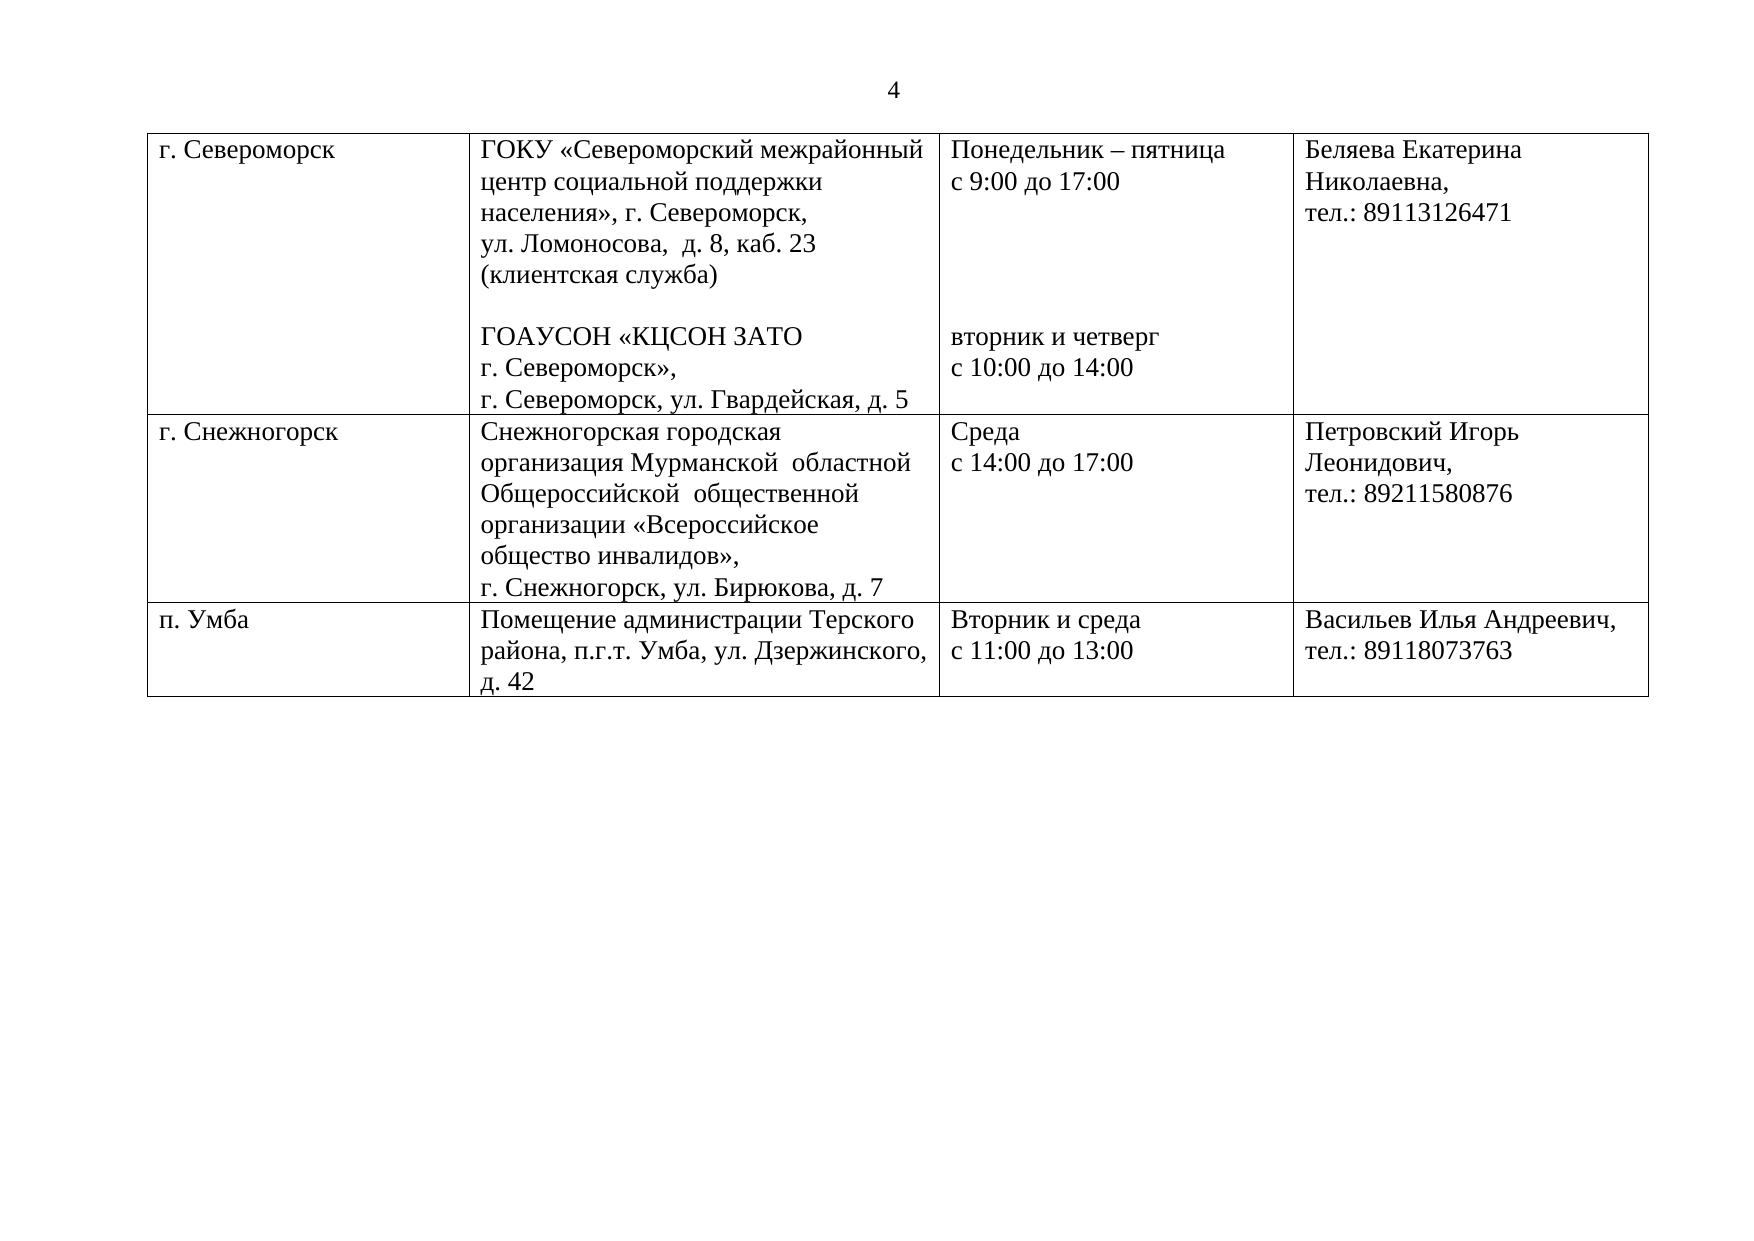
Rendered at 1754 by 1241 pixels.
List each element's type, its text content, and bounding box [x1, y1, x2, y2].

table_cell г. Снежногорск [148, 415, 469, 602]
table_cell Среда с 14:00 до 17:00 [940, 415, 1293, 602]
table_cell Вторник и среда с 11:00 до 13:00 [940, 603, 1293, 696]
table_cell г. Североморск [148, 134, 469, 414]
table_cell п. Умба [148, 603, 469, 696]
table_cell ГОКУ «Североморский межрайонный центр социальной поддержки населения», г. Североморск, ул. Ломоносова, д. 8, каб. 23 (клиентская служба) ГОАУСОН «КЦСОН ЗАТО г. Североморск», г. Североморск, ул. Гвардейская, д. 5 [470, 134, 939, 414]
table_cell Петровский Игорь Леонидович, тел.: 89211580876 [1294, 415, 1648, 602]
table_cell Снежногорская городская организация Мурманской областной Общероссийской общественной организации «Всероссийское общество инвалидов», г. Снежногорск, ул. Бирюкова, д. 7 [470, 415, 939, 602]
table_cell Васильев Илья Андреевич, тел.: 89118073763 [1294, 603, 1648, 696]
table_cell Помещение администрации Терского района, п.г.т. Умба, ул. Дзержинского, д. 42 [470, 603, 939, 696]
table_cell Понедельник – пятница с 9:00 до 17:00 вторник и четверг с 10:00 до 14:00 [940, 134, 1293, 414]
table_cell Беляева Екатерина Николаевна, тел.: 89113126471 [1294, 134, 1648, 414]
